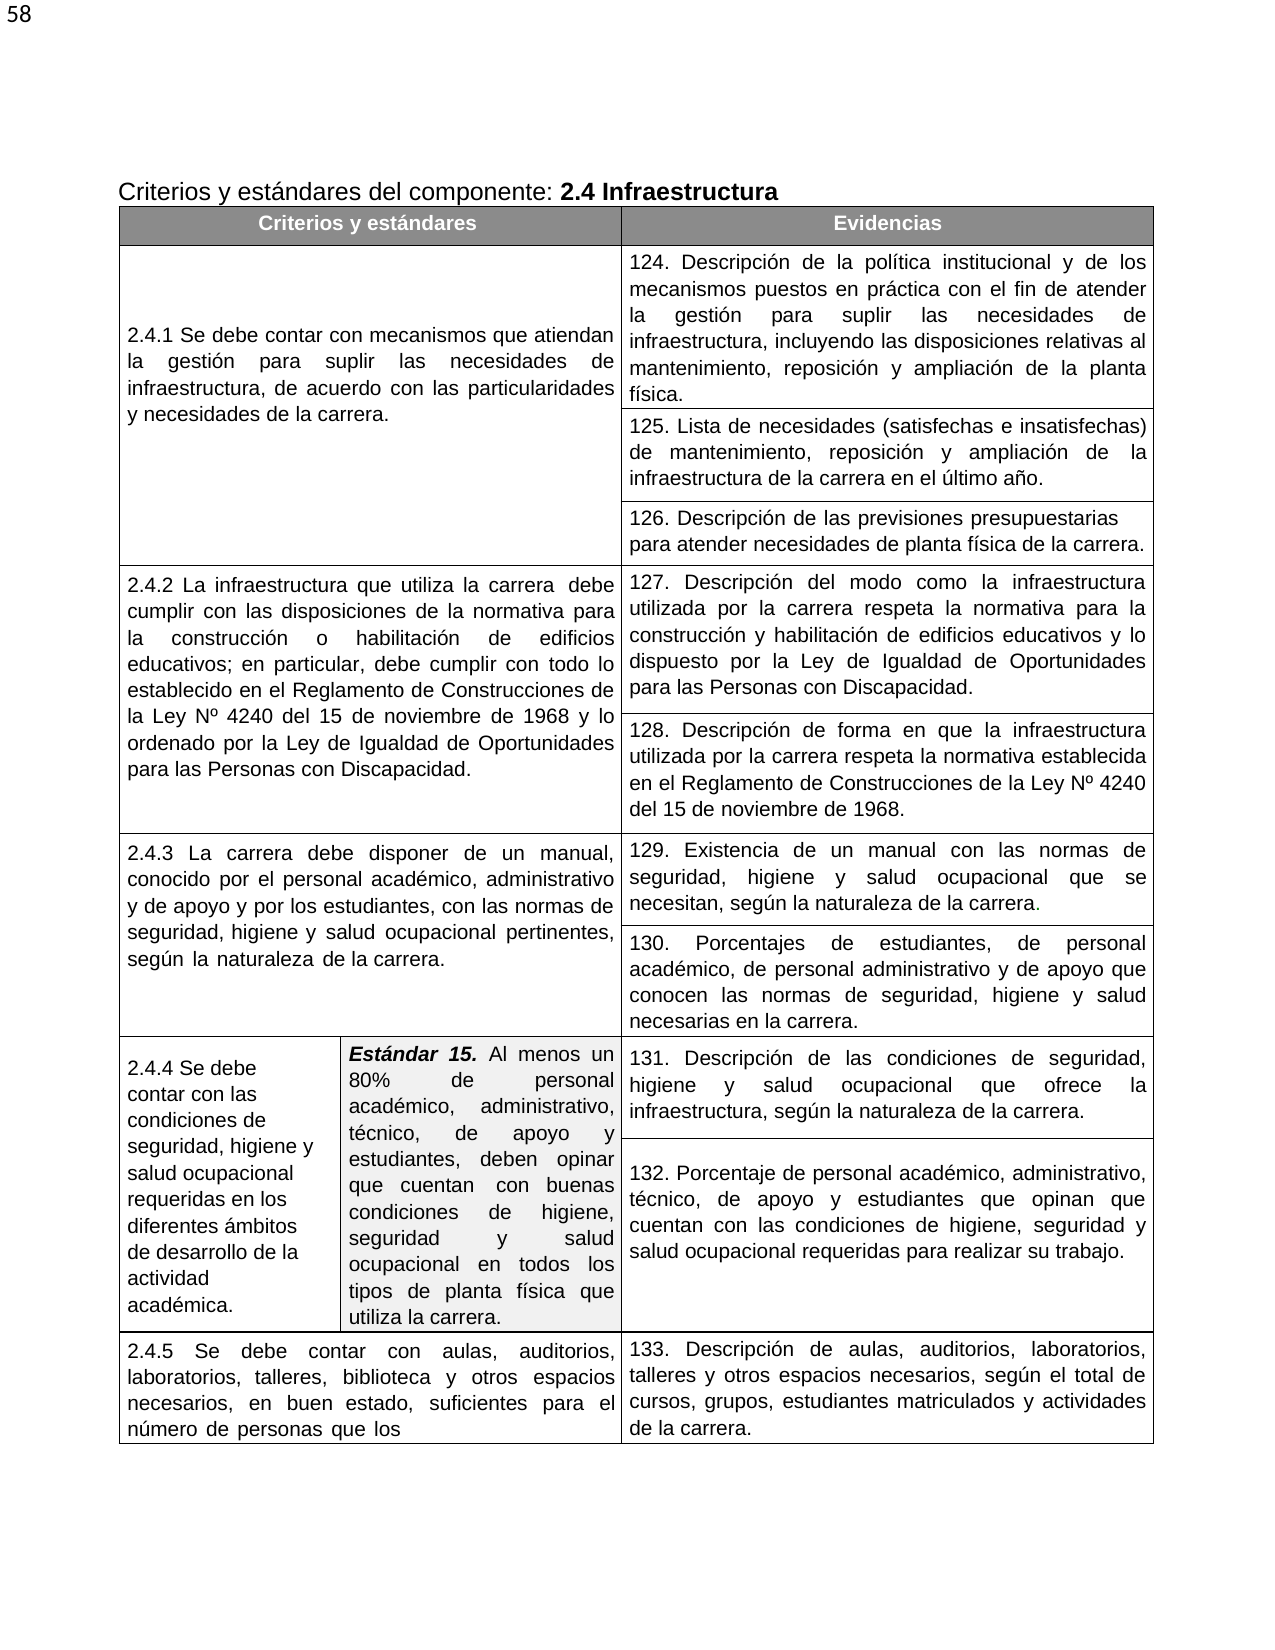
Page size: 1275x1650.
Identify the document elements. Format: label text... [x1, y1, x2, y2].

table_cell 2.4.2 La infraestructura que utiliza la carrera debe cumplir con las disposiciones de la normativa para la construcción o habilitación de edificios educativos; en particular, debe cumplir con todo lo establecido en el Reglamento de Construcciones de la Ley Nº 4240 del 15 de noviembre de 1968 y lo ordenado por la Ley de Igualdad de Oportunidades para las Personas con Discapacidad. [120, 566, 621, 833]
table_cell 2.4.1 Se debe contar con mecanismos que atiendan la gestión para suplir las necesidades de infraestructura, de acuerdo con las particularidades y necesidades de la carrera. [120, 246, 621, 565]
table_cell 2.4.3 La carrera debe disponer de un manual, conocido por el personal académico, administrativo y de apoyo y por los estudiantes, con las normas de seguridad, higiene y salud ocupacional pertinentes, según la naturaleza de la carrera. [120, 834, 621, 1036]
table_cell 131. Descripción de las condiciones de seguridad, higiene y salud ocupacional que ofrece la infraestructura, según la naturaleza de la carrera. [622, 1037, 1153, 1138]
table_cell 132. Porcentaje de personal académico, administrativo, técnico, de apoyo y estudiantes que opinan que cuentan con las condiciones de higiene, seguridad y salud ocupacional requeridas para realizar su trabajo. [622, 1139, 1153, 1331]
table_cell 133. Descripción de aulas, auditorios, laboratorios, talleres y otros espacios necesarios, según el total de cursos, grupos, estudiantes matriculados y actividades de la carrera. [622, 1333, 1153, 1442]
table_cell 129. Existencia de un manual con las normas de seguridad, higiene y salud ocupacional que se necesitan, según la naturaleza de la carrera. [622, 834, 1153, 925]
table_header Criterios y estándares [120, 207, 621, 245]
table_cell 127. Descripción del modo como la infraestructura utilizada por la carrera respeta la normativa para la construcción y habilitación de edificios educativos y lo dispuesto por la Ley de Igualdad de Oportunidades para las Personas con Discapacidad. [622, 566, 1153, 713]
table_cell 2.4.4 Se debe contar con las condiciones de seguridad, higiene y salud ocupacional requeridas en los diferentes ámbitos de desarrollo de la actividad académica. [120, 1037, 340, 1331]
table_header Evidencias [622, 207, 1153, 245]
table_cell Estándar 15. Al menos un 80% de personal académico, administrativo, técnico, de apoyo y estudiantes, deben opinar que cuentan con buenas condiciones de higiene, seguridad y salud ocupacional en todos los tipos de planta física que utiliza la carrera. [341, 1037, 621, 1331]
table_cell 125. Lista de necesidades (satisfechas e insatisfechas) de mantenimiento, reposición y ampliación de la infraestructura de la carrera en el último año. [622, 409, 1153, 501]
table_cell 2.4.5 Se debe contar con aulas, auditorios, laboratorios, talleres, biblioteca y otros espacios necesarios, en buen estado, suficientes para el número de personas que los [120, 1333, 621, 1442]
table_cell 128. Descripción de forma en que la infraestructura utilizada por la carrera respeta la normativa establecida en el Reglamento de Construcciones de la Ley Nº 4240 del 15 de noviembre de 1968. [622, 714, 1153, 833]
text Criterios y estándares del componente: 2.4 Infraestructura [118, 177, 1233, 206]
table_cell 126. Descripción de las previsiones presupuestarias para atender necesidades de planta física de la carrera. [622, 502, 1153, 565]
table_cell 124. Descripción de la política institucional y de los mecanismos puestos en práctica con el fin de atender la gestión para suplir las necesidades de infraestructura, incluyendo las disposiciones relativas al mantenimiento, reposición y ampliación de la planta física. [622, 246, 1153, 408]
table_cell 130. Porcentajes de estudiantes, de personal académico, de personal administrativo y de apoyo que conocen las normas de seguridad, higiene y salud necesarias en la carrera. [622, 926, 1153, 1036]
